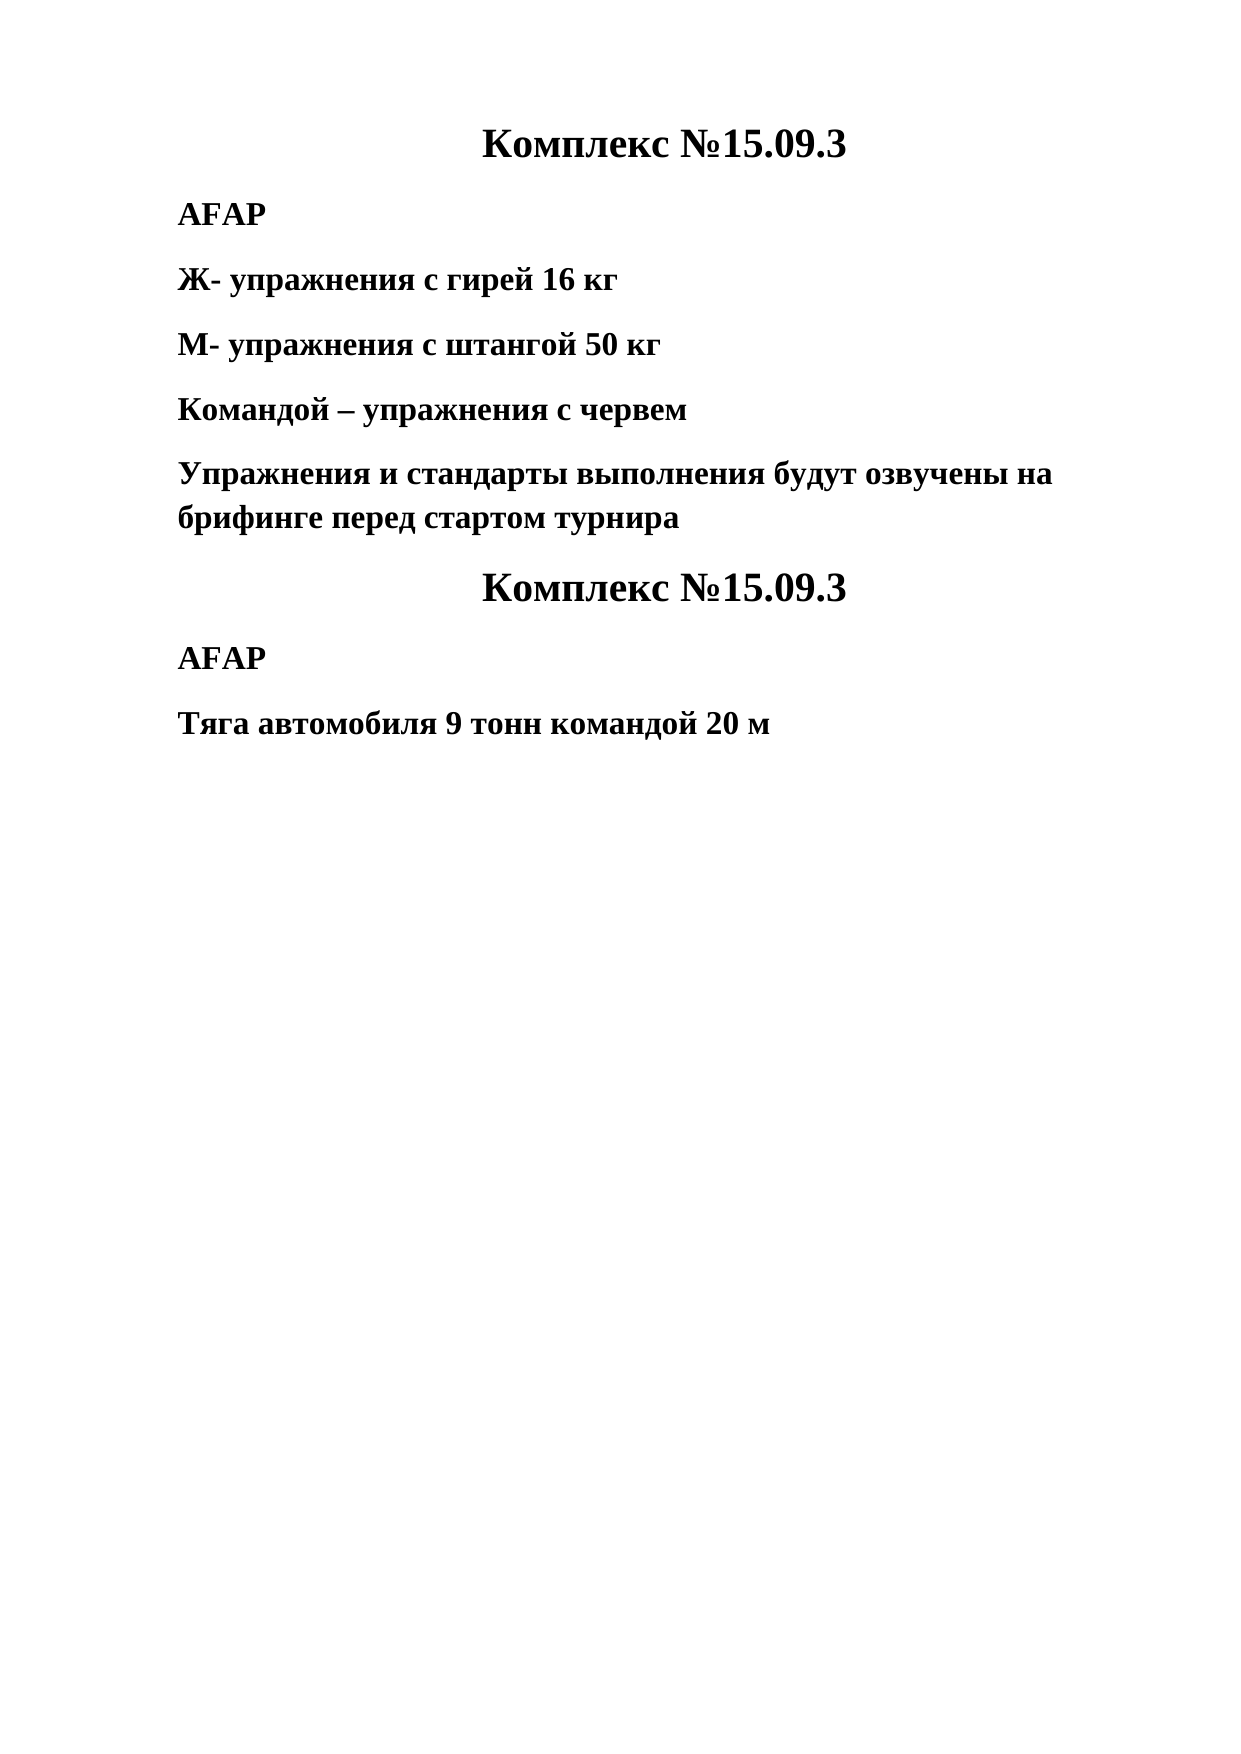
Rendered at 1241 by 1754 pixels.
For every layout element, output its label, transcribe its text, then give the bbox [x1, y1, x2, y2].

text М- упражнения с штангой 50 кг [177, 324, 1152, 362]
text АFAP [177, 194, 1152, 232]
text Командой – упражнения с червем [177, 389, 1152, 427]
text АFAP [177, 638, 1152, 677]
text Ж- упражнения с гирей 16 кг [177, 259, 1152, 297]
text Комплекс №15.09.3 [177, 118, 1152, 166]
text Тяга автомобиля 9 тонн командой 20 м [177, 703, 1152, 742]
text Упражнения и стандарты выполнения будут озвучены на брифинге перед стартом турнира [177, 454, 1152, 536]
text Комплекс №15.09.3 [177, 563, 1152, 611]
